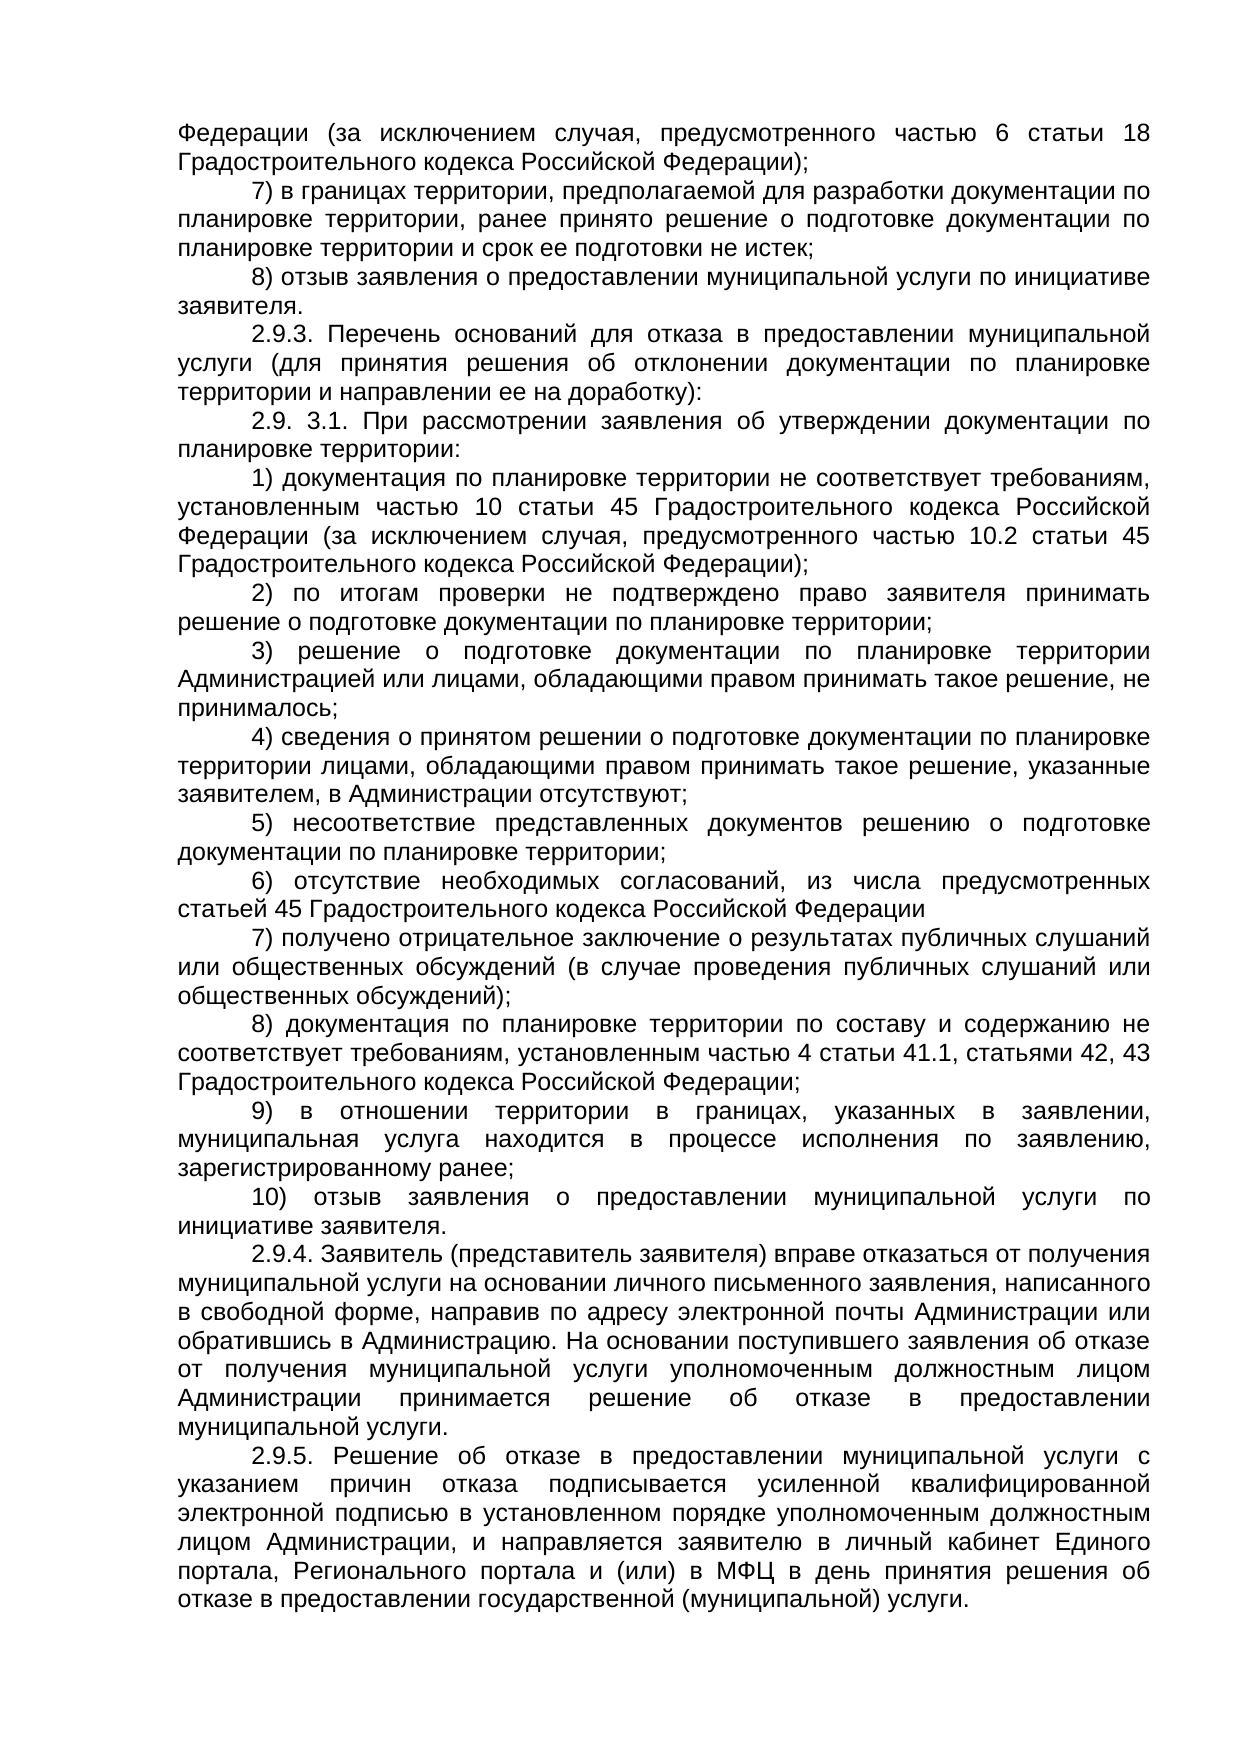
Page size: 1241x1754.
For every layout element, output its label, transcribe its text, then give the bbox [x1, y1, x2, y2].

text 7) получено отрицательное заключение о результатах публичных слушаний или общественных обсуждений (в случае проведения публичных слушаний или общественных обсуждений); [177, 923, 1152, 1009]
text 2.9. 3.1. При рассмотрении заявления об утверждении документации по планировке территории: [177, 406, 1152, 463]
text 2.9.4. Заявитель (представитель заявителя) вправе отказаться от получения муниципальной услуги на основании личного письменного заявления, написанного в свободной форме, направив по адресу электронной почты Администрации или обратившись в Администрацию. На основании поступившего заявления об отказе от получения муниципальной услуги уполномоченным должностным лицом Администрации принимается решение об отказе в предоставлении муниципальной услуги. [177, 1239, 1152, 1441]
text 7) в границах территории, предполагаемой для разработки документации по планировке территории, ранее принято решение о подготовке документации по планировке территории и срок ее подготовки не истек; [177, 176, 1152, 262]
text 3) решение о подготовке документации по планировке территории Администрацией или лицами, обладающими правом принимать такое решение, не принималось; [177, 636, 1152, 722]
text 2.9.3. Перечень оснований для отказа в предоставлении муниципальной услуги (для принятия решения об отклонении документации по планировке территории и направлении ее на доработку): [177, 319, 1152, 406]
text 5) несоответствие представленных документов решению о подготовке документации по планировке территории; [177, 808, 1152, 866]
text 8) отзыв заявления о предоставлении муниципальной услуги по инициативе заявителя. [177, 262, 1152, 319]
text 10) отзыв заявления о предоставлении муниципальной услуги по инициативе заявителя. [177, 1182, 1152, 1239]
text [177, 118, 1152, 176]
text 1) документация по планировке территории не соответствует требованиям, установленным частью 10 статьи 45 Градостроительного кодекса Российской Федерации (за исключением случая, предусмотренного частью 10.2 статьи 45 Градостроительного кодекса Российской Федерации); [177, 463, 1152, 578]
text 6) отсутствие необходимых согласований, из числа предусмотренных статьей 45 Градостроительного кодекса Российской Федерации [177, 866, 1152, 923]
text 8) документация по планировке территории по составу и содержанию не соответствует требованиям, установленным частью 4 статьи 41.1, статьями 42, 43 Градостроительного кодекса Российской Федерации; [177, 1009, 1152, 1096]
text 4) сведения о принятом решении о подготовке документации по планировке территории лицами, обладающими правом принимать такое решение, указанные заявителем, в Администрации отсутствуют; [177, 722, 1152, 808]
text 9) в отношении территории в границах, указанных в заявлении, муниципальная услуга находится в процессе исполнения по заявлению, зарегистрированному ранее; [177, 1096, 1152, 1182]
text 2) по итогам проверки не подтверждено право заявителя принимать решение о подготовке документации по планировке территории; [177, 578, 1152, 636]
text 2.9.5. Решение об отказе в предоставлении муниципальной услуги с указанием причин отказа подписывается усиленной квалифицированной электронной подписью в установленном порядке уполномоченным должностным лицом Администрации, и направляется заявителю в личный кабинет Единого портала, Регионального портала и (или) в МФЦ в день принятия решения об отказе в предоставлении государственной (муниципальной) услуги. [177, 1441, 1152, 1613]
